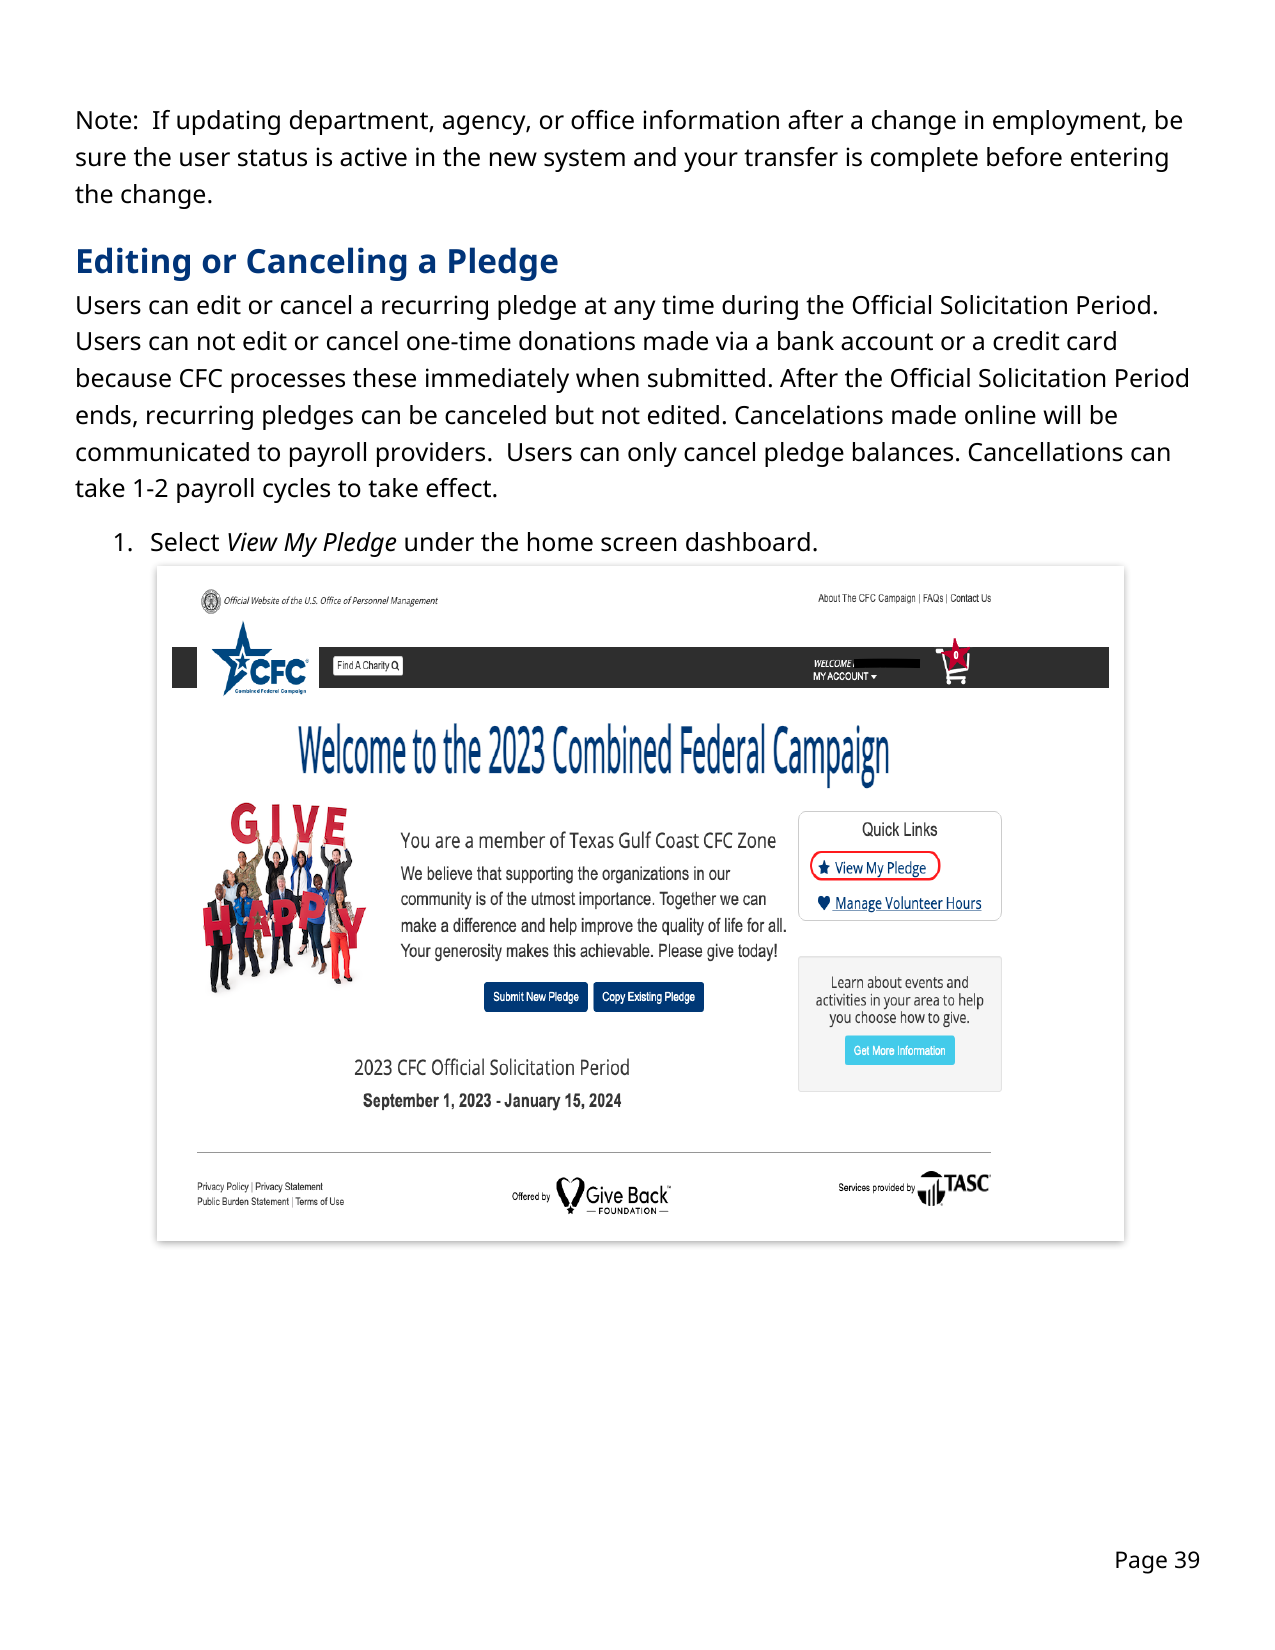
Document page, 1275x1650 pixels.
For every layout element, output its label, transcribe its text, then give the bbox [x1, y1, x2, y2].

picture [172, 580, 1109, 1226]
text Users can edit or cancel a recurring pledge at any time during the Official Solicitation Period. Users can not edit or cancel one-time donations made via a bank account or a credit card because CFC processes these immediately when submitted. After the Official Solicitation Period ends, recurring pledges can be canceled but not edited. Cancelations made online will be communicated to payroll providers. Users can only cancel pledge balances. Cancellations can take 1-2 payroll cycles to take effect. [75, 287, 1200, 505]
subtitle Editing or Canceling a Pledge [75, 238, 1200, 284]
text Note: If updating department, agency, or office information after a change in employment, be sure the user status is active in the new system and your transfer is complete before entering the change. [75, 103, 1200, 211]
list Select View My Pledge under the home screen dashboard. [112, 524, 1200, 559]
